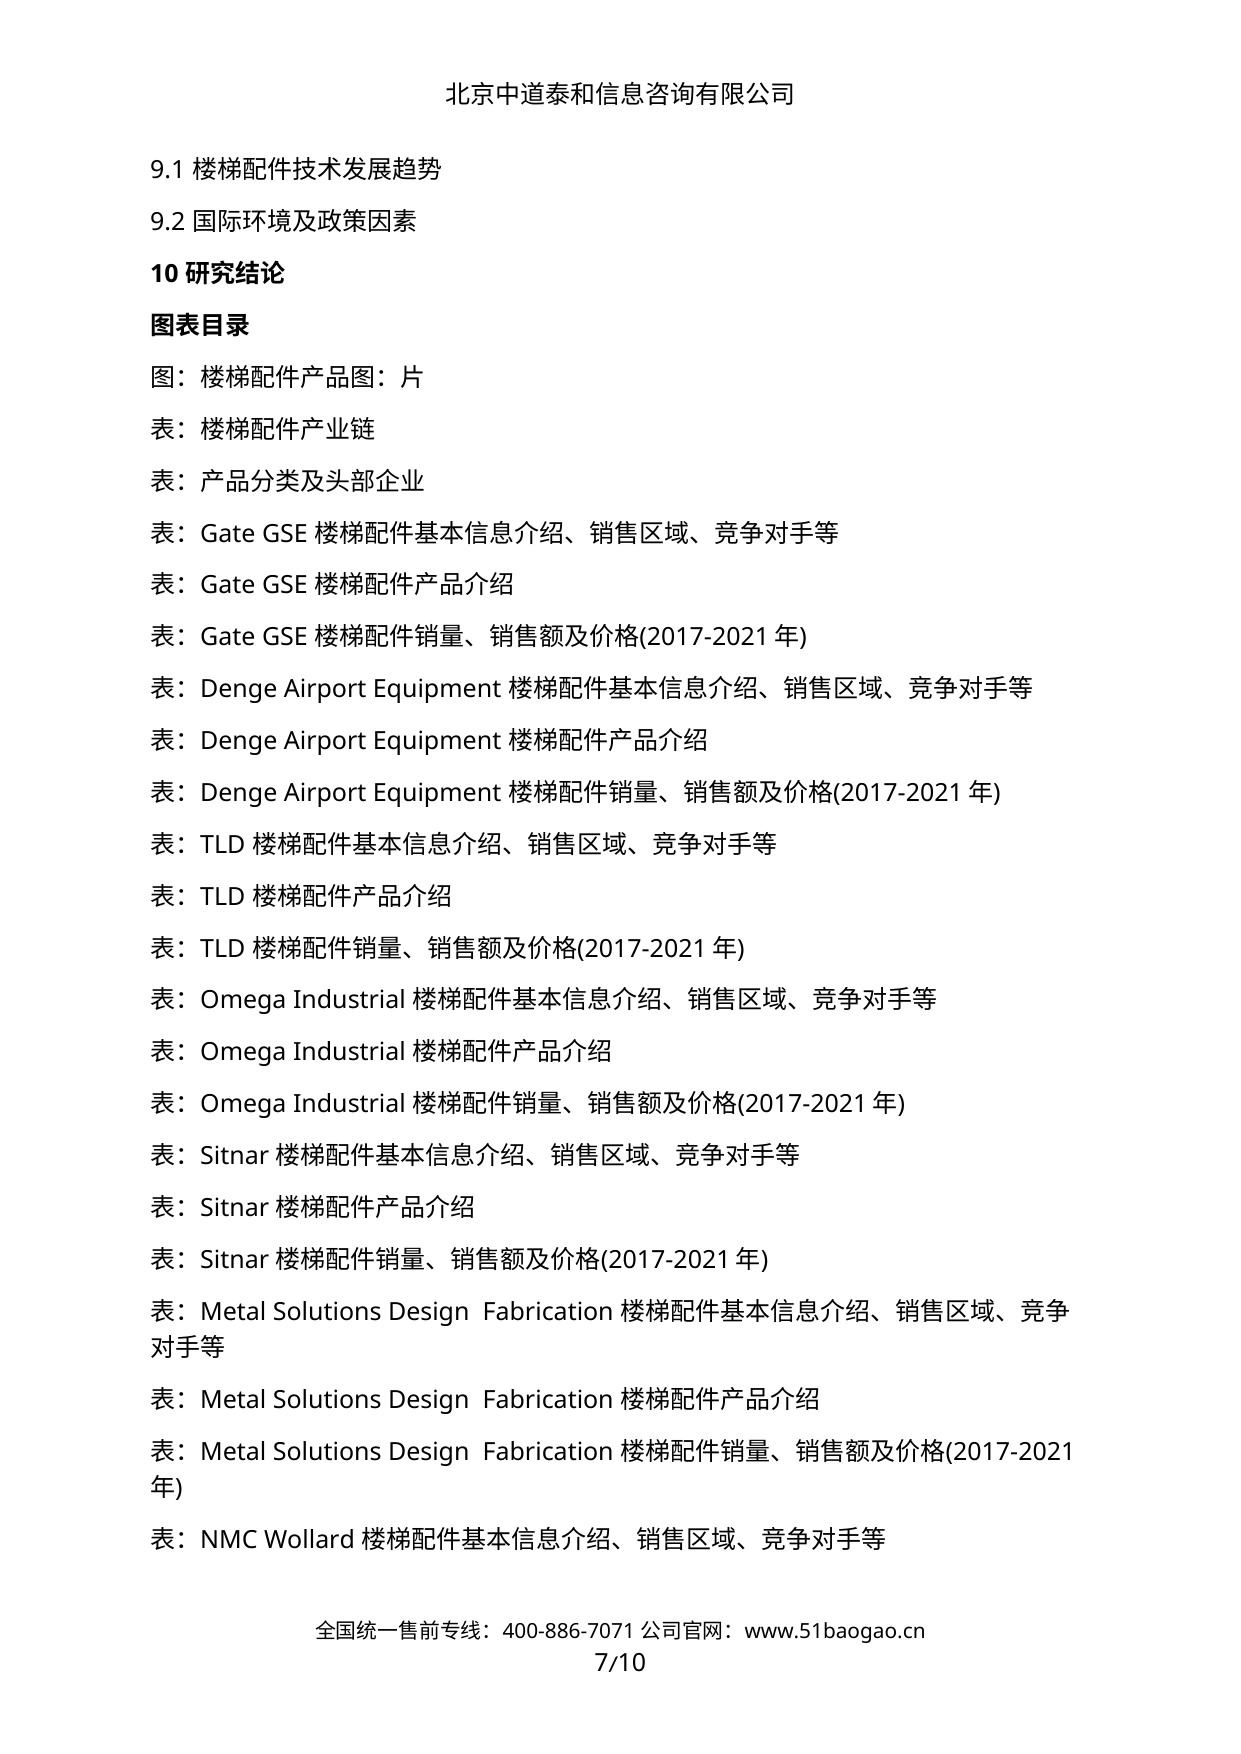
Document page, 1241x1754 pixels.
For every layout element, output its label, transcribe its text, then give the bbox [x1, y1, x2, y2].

text 表：Denge Airport Equipment 楼梯配件基本信息介绍、销售区域、竞争对手等 [150, 669, 1090, 705]
text 表：Metal Solutions Design Fabrication 楼梯配件产品介绍 [150, 1379, 1090, 1416]
text 表：Metal Solutions Design Fabrication 楼梯配件销量、销售额及价格(2017-2021年) [150, 1431, 1090, 1504]
text 表：Gate GSE 楼梯配件销量、销售额及价格(2017-2021年) [150, 617, 1090, 653]
text 图表目录 [150, 306, 1090, 342]
text 表：Gate GSE 楼梯配件产品介绍 [150, 565, 1090, 601]
text 10 研究结论 [150, 254, 1090, 290]
text 表：TLD 楼梯配件产品介绍 [150, 876, 1090, 912]
text 表：Metal Solutions Design Fabrication 楼梯配件基本信息介绍、销售区域、竞争对手等 [150, 1291, 1090, 1364]
text 表：Gate GSE 楼梯配件基本信息介绍、销售区域、竞争对手等 [150, 513, 1090, 549]
text 表：Denge Airport Equipment 楼梯配件产品介绍 [150, 721, 1090, 757]
text 表：产品分类及头部企业 [150, 461, 1090, 497]
text 表：TLD 楼梯配件基本信息介绍、销售区域、竞争对手等 [150, 824, 1090, 861]
text 图：楼梯配件产品图：片 [150, 357, 1090, 394]
text 表：Omega Industrial 楼梯配件产品介绍 [150, 1032, 1090, 1068]
text 9.2 国际环境及政策因素 [150, 202, 1090, 238]
text 表：Sitnar 楼梯配件基本信息介绍、销售区域、竞争对手等 [150, 1136, 1090, 1172]
text 表：Omega Industrial 楼梯配件基本信息介绍、销售区域、竞争对手等 [150, 980, 1090, 1016]
text 表：TLD 楼梯配件销量、销售额及价格(2017-2021年) [150, 928, 1090, 964]
text 表：Sitnar 楼梯配件产品介绍 [150, 1187, 1090, 1224]
text 表：Omega Industrial 楼梯配件销量、销售额及价格(2017-2021年) [150, 1084, 1090, 1120]
text 9.1 楼梯配件技术发展趋势 [150, 150, 1090, 186]
text 表：Denge Airport Equipment 楼梯配件销量、销售额及价格(2017-2021年) [150, 772, 1090, 809]
text 表：Sitnar 楼梯配件销量、销售额及价格(2017-2021年) [150, 1239, 1090, 1276]
text 表：楼梯配件产业链 [150, 409, 1090, 446]
text 表：NMC Wollard 楼梯配件基本信息介绍、销售区域、竞争对手等 [150, 1519, 1090, 1556]
